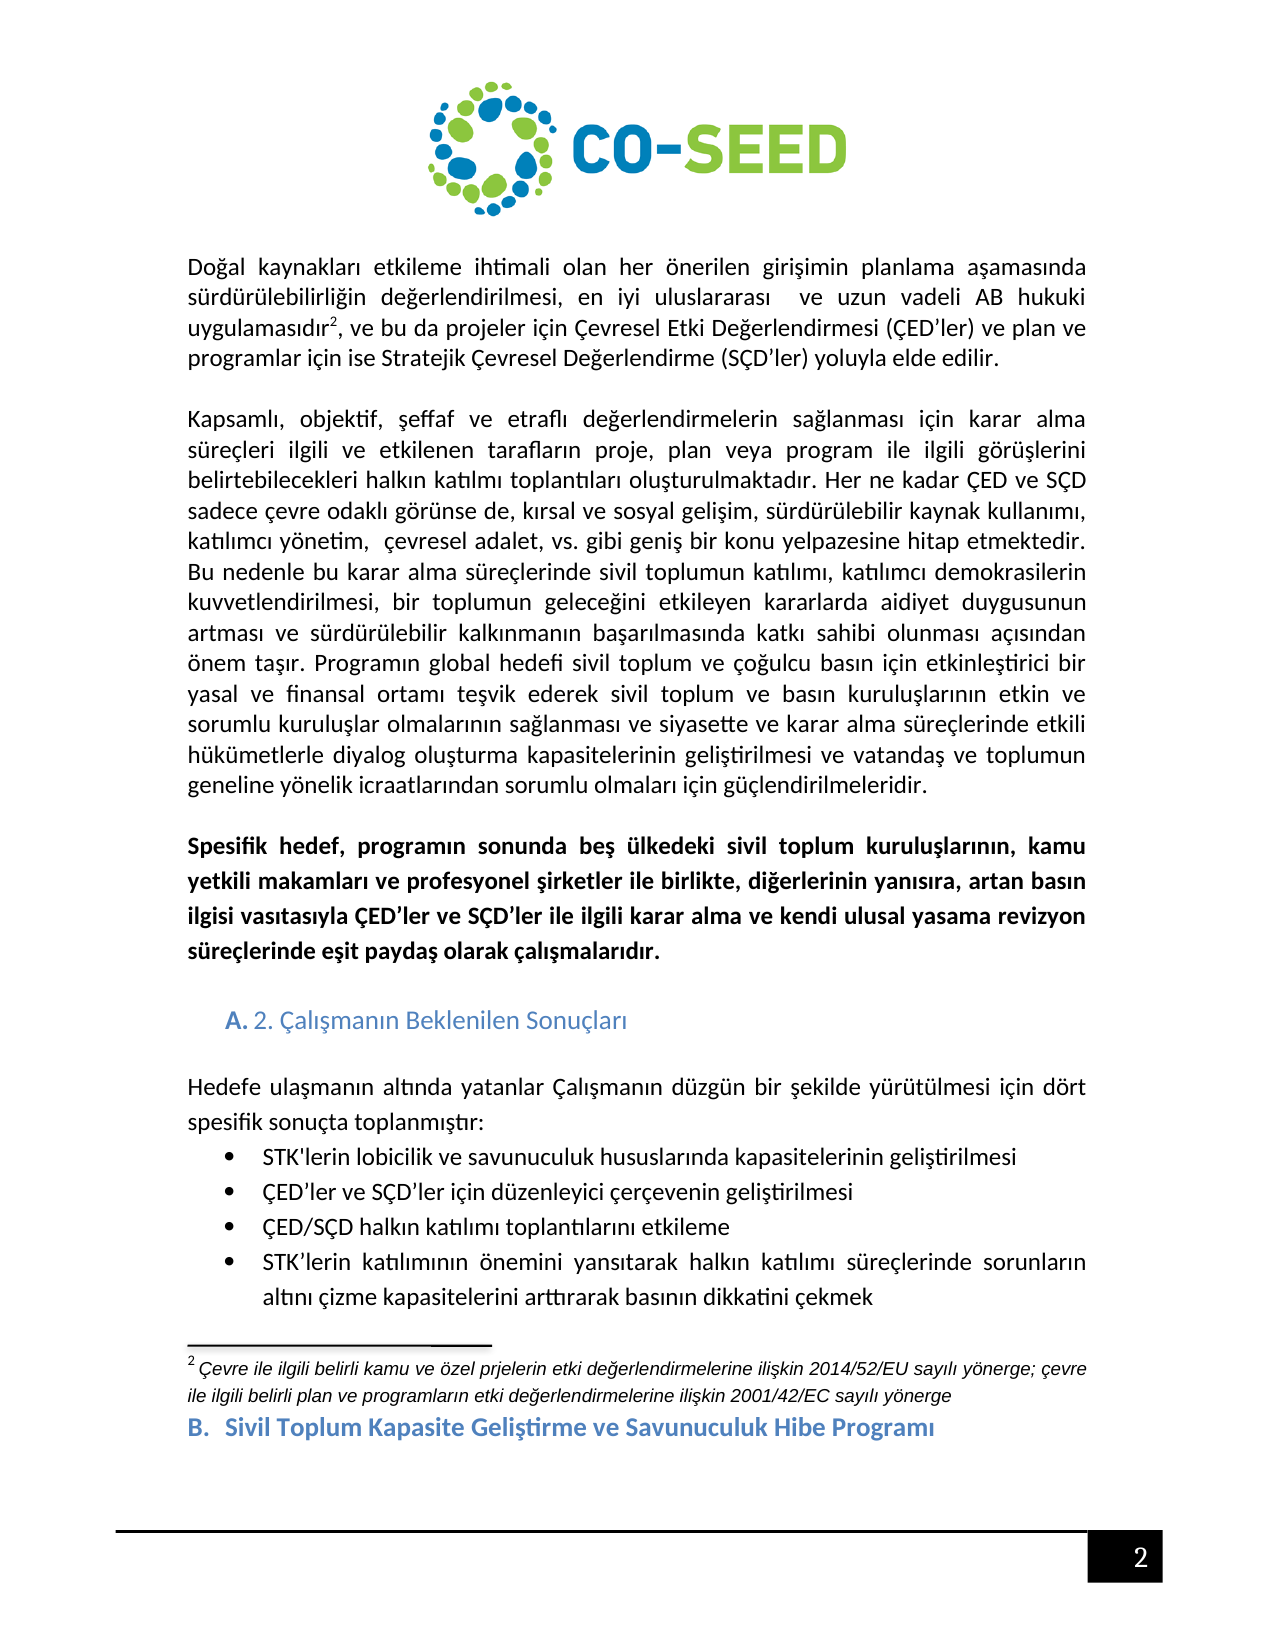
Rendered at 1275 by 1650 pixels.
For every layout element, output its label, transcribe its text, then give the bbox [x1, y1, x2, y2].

subtitle Sivil Toplum Kapasite Geliştirme ve Savunuculuk Hibe Programı [187, 1410, 1087, 1443]
text 2 Çevre ile ilgili belirli kamu ve özel prjelerin etki değerlendirmelerine ilişkin 2014/52/EU sayılı yönerge; çevre ile ilgili belirli plan ve programların etki değerlendirmelerine ilişkin 2001/42/EC sayılı yönerge [187, 1352, 1087, 1407]
text Hedefe ulaşmanın altında yatanlar Çalışmanın düzgün bir şekilde yürütülmesi için dört spesifik sonuçta toplanmıştır: [187, 1072, 1087, 1137]
list ÇED’ler ve SÇD’ler için düzenleyici çerçevenin geliştirilmesi [225, 1177, 1087, 1207]
list ÇED/SÇD halkın katılımı toplantılarını etkileme [225, 1212, 1087, 1242]
picture [420, 75, 855, 222]
text Doğal kaynakları etkileme ihtimali olan her önerilen girişimin planlama aşamasında sürdürülebilirliğin değerlendirilmesi, en iyi uluslararası ve uzun vadeli AB hukuki uygulamasıdır2, ve bu da projeler için Çevresel Etki Değerlendirmesi (ÇED’ler) ve plan ve programlar için ise Stratejik Çevresel Değerlendirme (SÇD’ler) yoluyla elde edilir. [187, 251, 1087, 373]
list STK'lerin lobicilik ve savunuculuk hususlarında kapasitelerinin geliştirilmesi [225, 1142, 1087, 1172]
list STK’lerin katılımının önemini yansıtarak halkın katılımı süreçlerinde sorunların altını çizme kapasitelerini arttırarak basının dikkatini çekmek [225, 1247, 1087, 1312]
subtitle 2. Çalışmanın Beklenilen Sonuçları [225, 1003, 1087, 1037]
text Kapsamlı, objektif, şeffaf ve etraflı değerlendirmelerin sağlanması için karar alma süreçleri ilgili ve etkilenen tarafların proje, plan veya program ile ilgili görüşlerini belirtebilecekleri halkın katılmı toplantıları oluşturulmaktadır. Her ne kadar ÇED ve SÇD sadece çevre odaklı görünse de, kırsal ve sosyal gelişim, sürdürülebilir kaynak kullanımı, katılımcı yönetim, çevresel adalet, vs. gibi geniş bir konu yelpazesine hitap etmektedir. Bu nedenle bu karar alma süreçlerinde sivil toplumun katılımı, katılımcı demokrasilerin kuvvetlendirilmesi, bir toplumun geleceğini etkileyen kararlarda aidiyet duygusunun artması ve sürdürülebilir kalkınmanın başarılmasında katkı sahibi olunması açısından önem taşır. Programın global hedefi sivil toplum ve çoğulcu basın için etkinleştirici bir yasal ve finansal ortamı teşvik ederek sivil toplum ve basın kuruluşlarının etkin ve sorumlu kuruluşlar olmalarının sağlanması ve siyasette ve karar alma süreçlerinde etkili hükümetlerle diyalog oluşturma kapasitelerinin geliştirilmesi ve vatandaş ve toplumun geneline yönelik icraatlarından sorumlu olmaları için güçlendirilmeleridir. [187, 403, 1087, 800]
text Spesifik hedef, programın sonunda beş ülkedeki sivil toplum kuruluşlarının, kamu yetkili makamları ve profesyonel şirketler ile birlikte, diğerlerinin yanısıra, artan basın ilgisi vasıtasıyla ÇED’ler ve SÇD’ler ile ilgili karar alma ve kendi ulusal yasama revizyon süreçlerinde eşit paydaş olarak çalışmalarıdır. [187, 831, 1087, 966]
